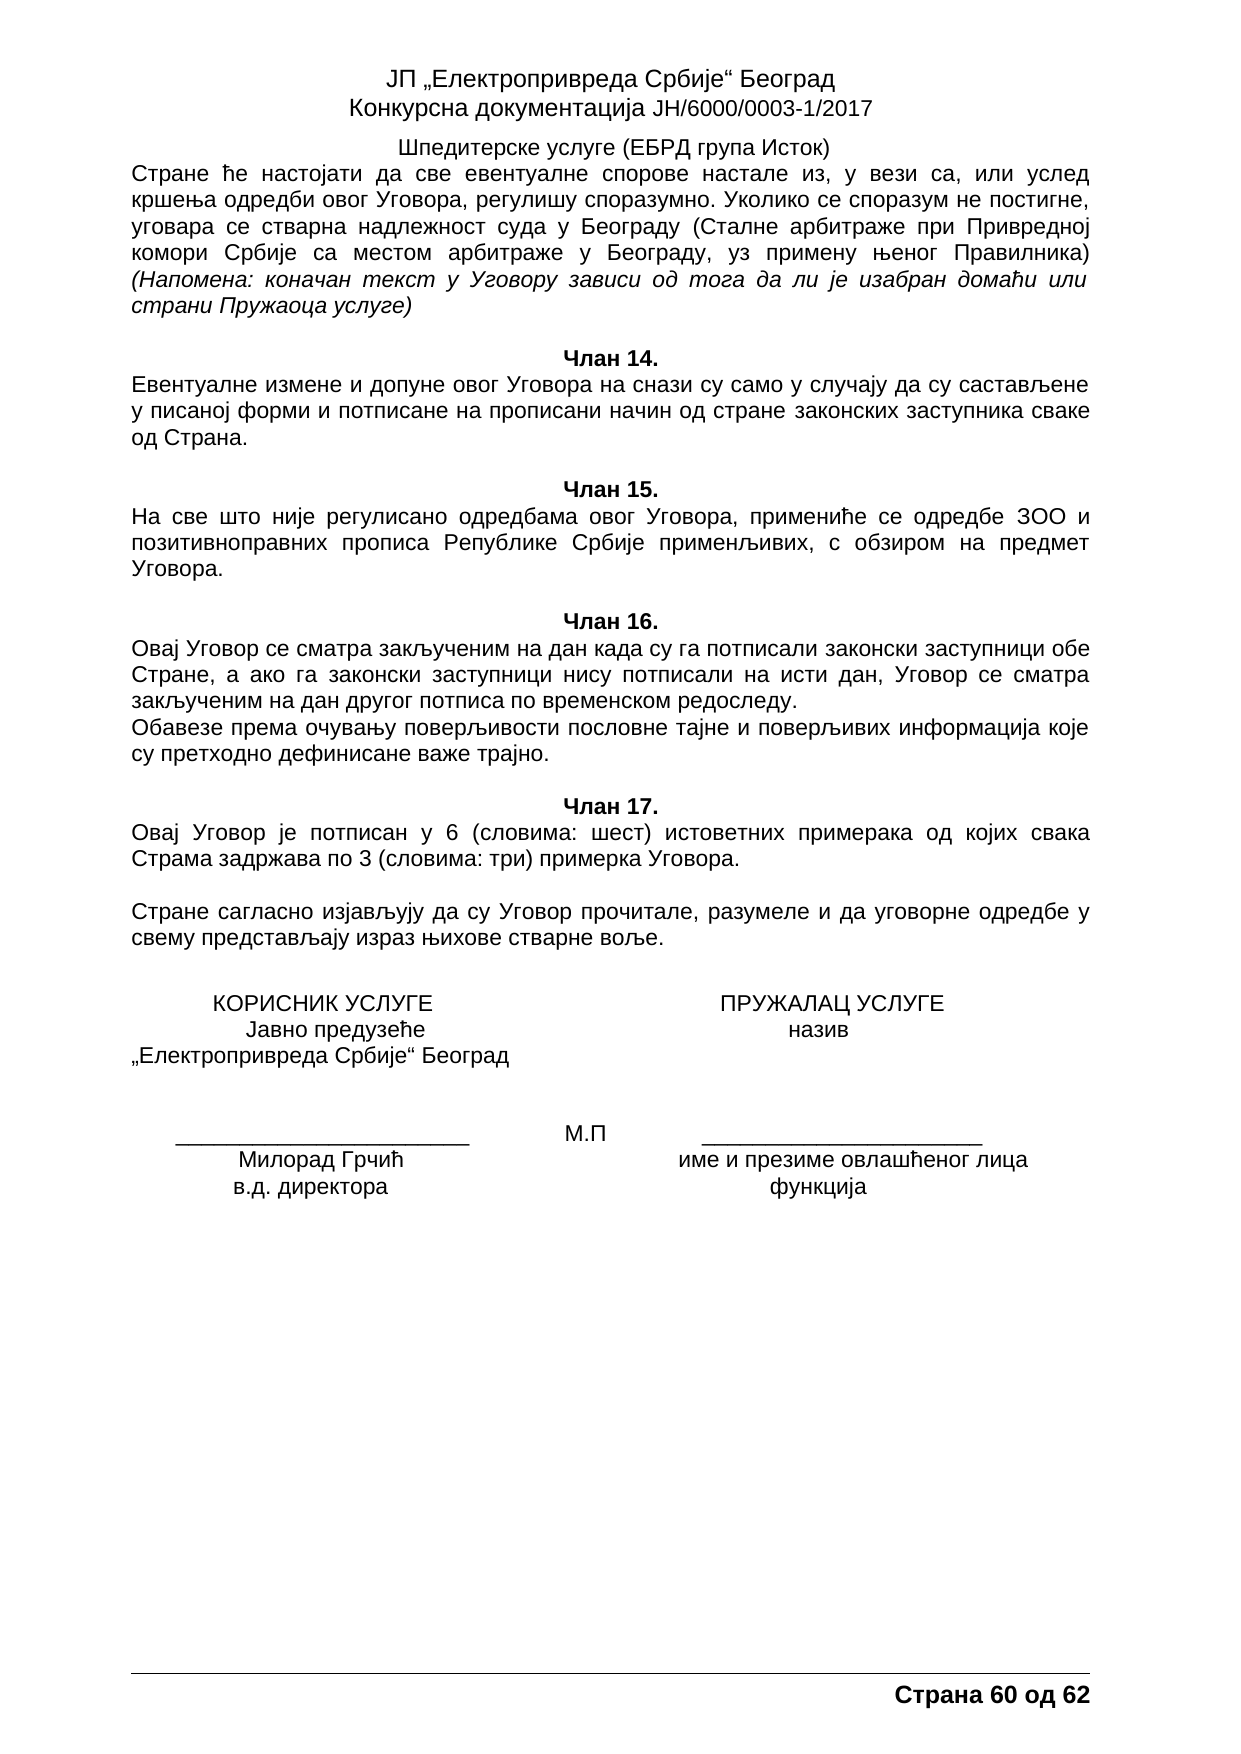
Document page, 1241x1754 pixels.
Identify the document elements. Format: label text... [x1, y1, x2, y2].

text Обавезе према очувању поверљивости пословне тајне и поверљивих информација које су претходно дефинисане важе трајно. [131, 713, 1090, 766]
text Овај Уговор је потписан у 6 (словима: шест) истоветних примерака од којих свака Страма задржава по 3 (словима: три) примерка Уговора. [131, 819, 1090, 872]
text Овај Уговор се сматра закљученим на дан када су га потписали законски заступници обе Стране, а ако га законски заступници нису потписали на исти дан, Уговор се сматра закљученим на дан другог потписа по временском редоследу. [131, 634, 1090, 713]
text _______________________ М.П ______________________ [131, 1120, 1090, 1146]
text Члан 16. [131, 608, 1090, 634]
text в.д. директора функција [131, 1173, 1090, 1199]
text Стране сагласно изјављују да су Уговор прочитале, разумеле и да уговорне одредбе у свему представљају израз њихове стварне воље. [131, 898, 1090, 951]
text Стране ће настојати да све евентуалне спорове настале из, у вези са, или услед кршењa одредби овог Уговора, регулишу споразумно. Уколико се споразум не постигне, уговара се стварна надлежност суда у Београду (Сталне арбитраже при Привредној комори Србије са местом арбитраже у Београду, уз примену њеног Правилника) (Напомена: коначан текст у Уговору зависи од тога да ли је изабран домаћи или страни Пружаоца услуге) [131, 160, 1090, 318]
text Евентуалне измене и допуне овог Уговора на снази су само у случају да су састављене у писаној форми и потписане на прописани начин од стране законских заступника сваке од Страна. [131, 371, 1090, 450]
text На све што није регулисано одредбама овог Уговора, примениће се одредбе ЗОО и позитивноправних прописа Републике Србије применљивих, с обзиром на предмет Уговора. [131, 503, 1090, 582]
text Јавно предузеће назив [131, 1016, 1090, 1042]
text КОРИСНИК УСЛУГЕ ПРУЖАЛАЦ УСЛУГЕ [206, 989, 1090, 1016]
text Члан 15. [131, 476, 1090, 503]
text „Електропривреда Србије“ Београд [131, 1042, 1090, 1069]
text Члан 17. [131, 793, 1090, 819]
text Члан 14. [131, 344, 1090, 371]
text Милорад Грчић име и презиме овлашћеног лица [131, 1146, 1090, 1173]
